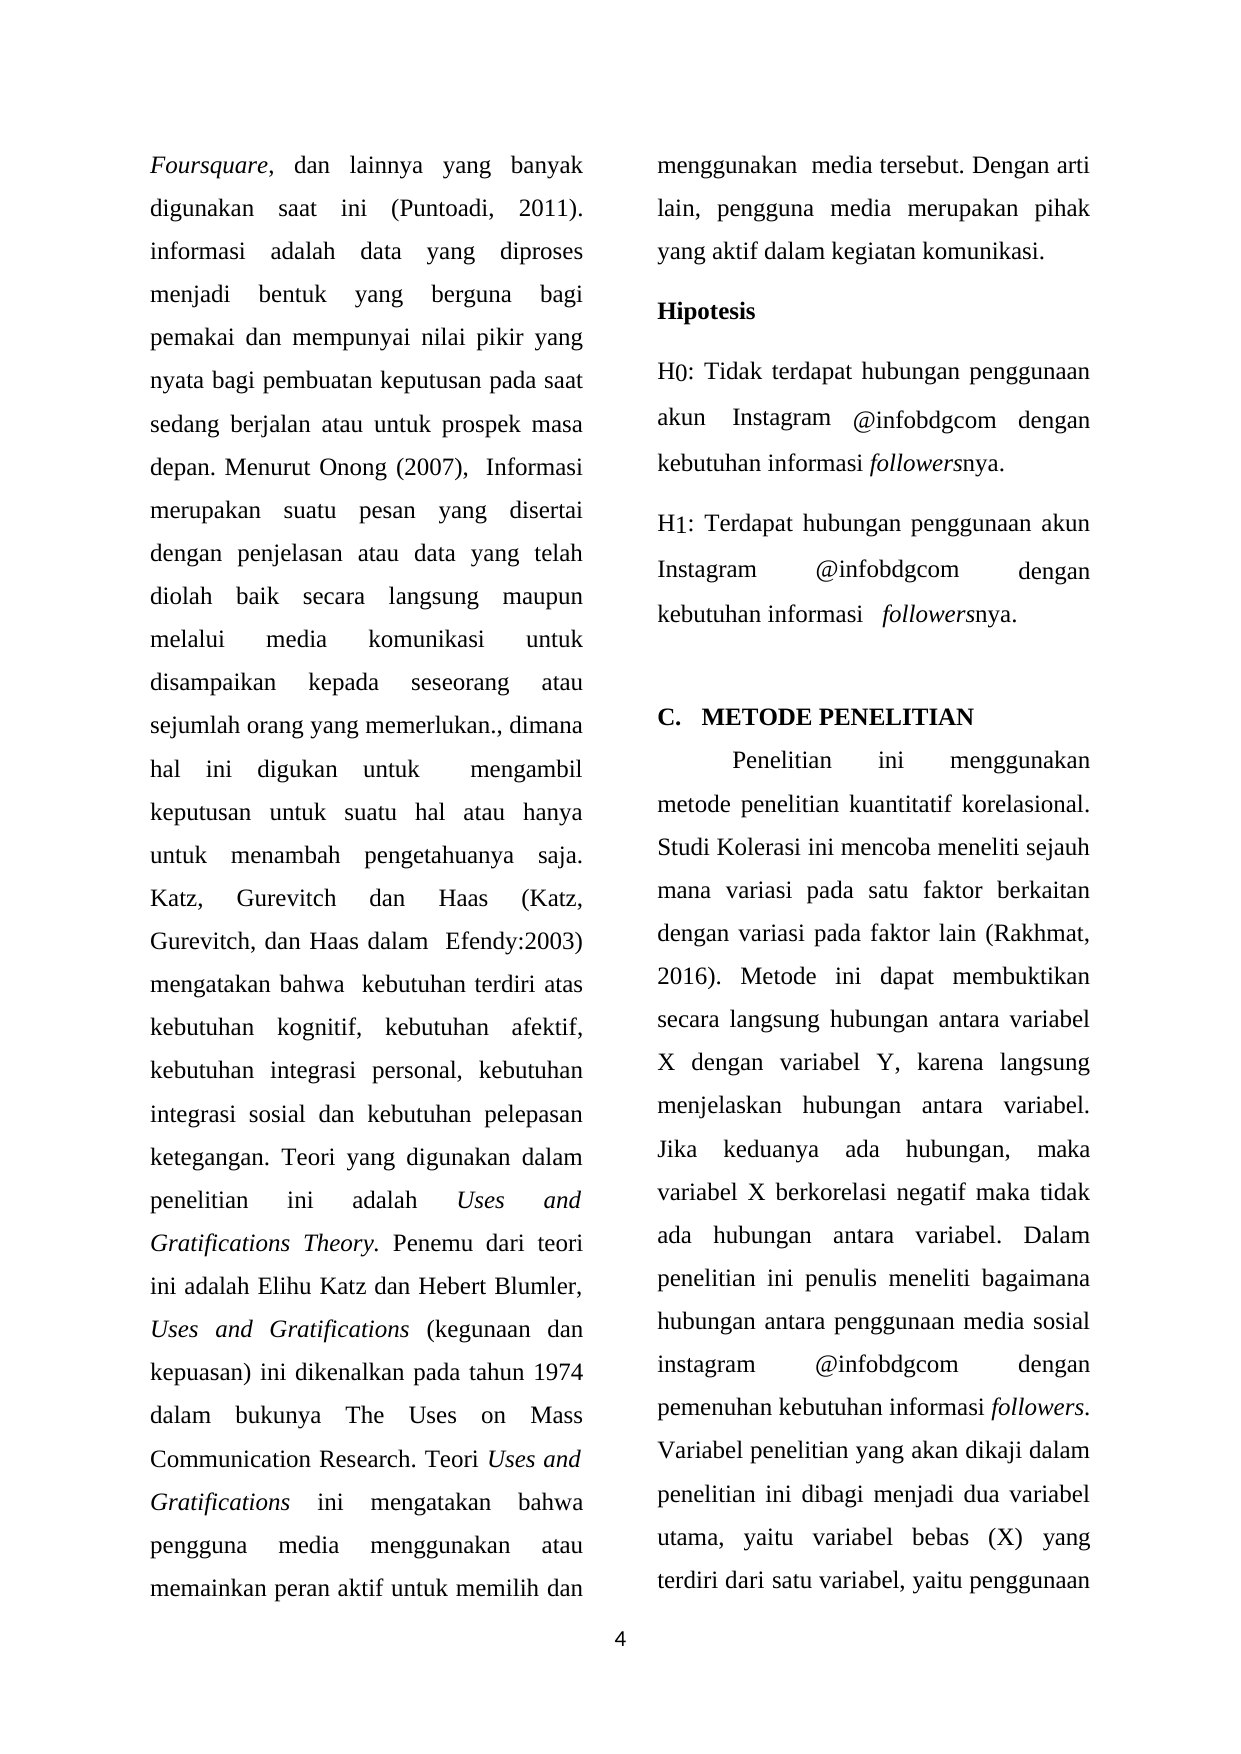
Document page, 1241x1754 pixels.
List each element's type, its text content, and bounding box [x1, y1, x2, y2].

list METODE PENELITIAN [657, 702, 1090, 731]
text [657, 150, 1090, 265]
text Hipotesis [657, 296, 1090, 325]
text H1: Terdapat hubungan penggunaan akun Instagram @infobdgcom dengan kebutuhan informasi followersnya. [657, 508, 1090, 628]
text H0: Tidak terdapat hubungan penggunaan akun Instagram @infobdgcom dengan kebutuhan informasi followersnya. [657, 356, 1090, 477]
